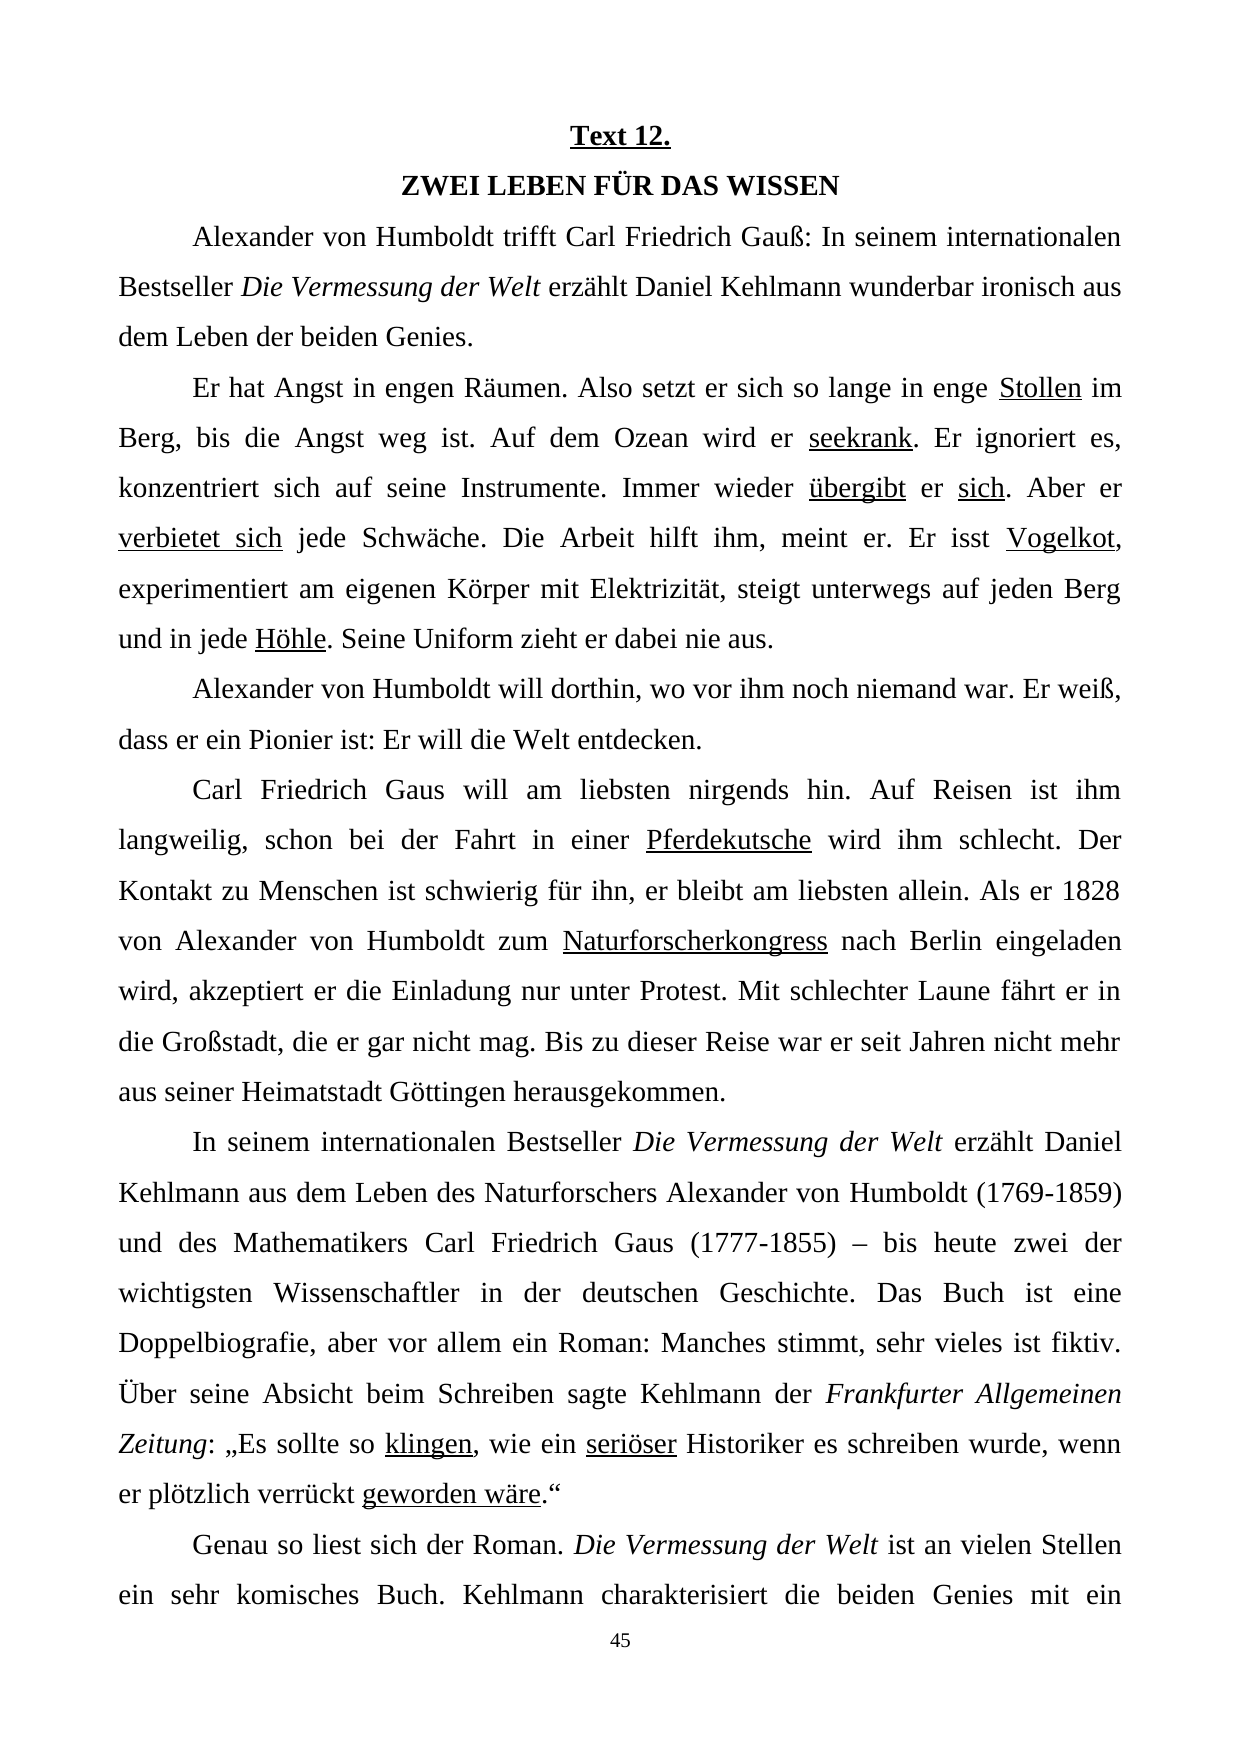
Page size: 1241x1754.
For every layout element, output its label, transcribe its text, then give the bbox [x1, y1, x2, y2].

text Alexander von Humboldt will dorthin, wo vor ihm noch niemand war. Er weiß, dass er ein Pionier ist: Er will die Welt entdecken. [118, 672, 1122, 755]
text Alexander von Humboldt trifft Carl Friedrich Gauß: In seinem internationalen Bestseller Die Vermessung der Welt erzählt Daniel Kehlmann wunderbar ironisch aus dem Leben der beiden Genies. [118, 219, 1122, 353]
text Zwei Leben für das Wissen [118, 168, 1122, 202]
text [118, 1527, 1122, 1611]
text In seinem internationalen Bestseller Die Vermessung der Welt erzählt Daniel Kehlmann aus dem Leben des Naturforschers Alexander von Humboldt (1769-1859) und des Mathematikers Carl Friedrich Gaus (1777-1855) – bis heute zwei der wichtigsten Wissenschaftler in der deutschen Geschichte. Das Buch ist eine Doppelbiografie, aber vor allem ein Roman: Manches stimmt, sehr vieles ist fiktiv. Über seine Absicht beim Schreiben sagte Kehlmann der Frankfurter Allgemeinen Zeitung: „Es sollte so klingen, wie ein seriöser Historiker es schreiben wurde, wenn er plötzlich verrückt geworden wäre.“ [118, 1124, 1122, 1510]
text Carl Friedrich Gaus will am liebsten nirgends hin. Auf Reisen ist ihm langweilig, schon bei der Fahrt in einer Pferdekutsche wird ihm schlecht. Der Kontakt zu Menschen ist schwierig für ihn, er bleibt am liebsten allein. Als er 1828 von Alexander von Humboldt zum Naturforscherkongress nach Berlin eingeladen wird, akzeptiert er die Einladung nur unter Protest. Mit schlechter Laune fährt er in die Großstadt, die er gar nicht mag. Bis zu dieser Reise war er seit Jahren nicht mehr aus seiner Heimatstadt Göttingen herausgekommen. [118, 772, 1122, 1108]
text Text 12. [118, 118, 1122, 152]
text Er hat Angst in engen Räumen. Also setzt er sich so lange in enge Stollen im Berg, bis die Angst weg ist. Auf dem Ozean wird er seekrank. Er ignoriert es, konzentriert sich auf seine Instrumente. Immer wieder übergibt er sich. Aber er verbietet sich jede Schwäche. Die Arbeit hilft ihm, meint er. Er isst Vogelkot, experimentiert am eigenen Körper mit Elektrizität, steigt unterwegs auf jeden Berg und in jede Höhle. Seine Uniform zieht er dabei nie aus. [118, 370, 1122, 655]
